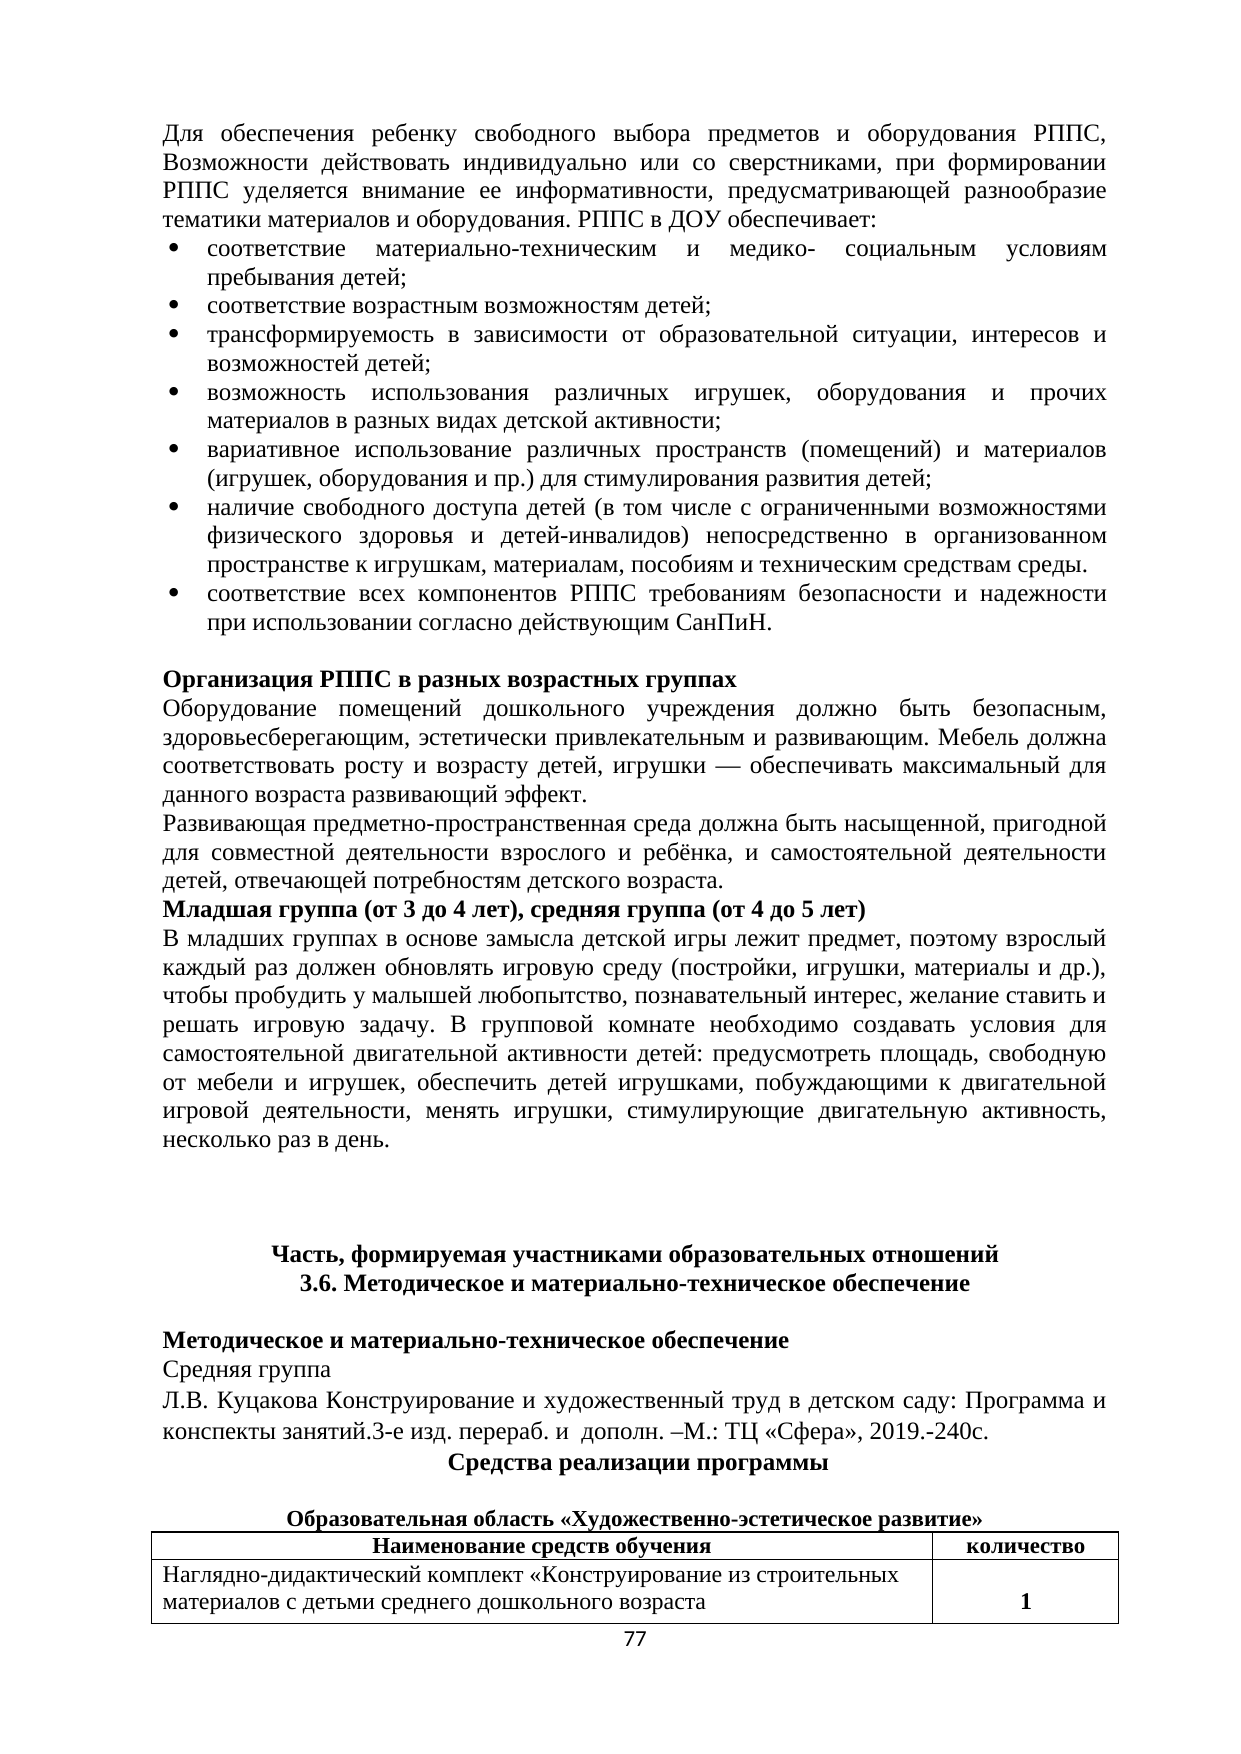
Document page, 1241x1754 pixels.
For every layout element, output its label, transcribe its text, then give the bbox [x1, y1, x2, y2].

list соответствие материально-техническим и медико- социальным условиям пребывания детей; [169, 233, 1107, 291]
list вариативное использование различных пространств (помещений) и материалов (игрушек, оборудования и пр.) для стимулирования развития детей; [169, 434, 1107, 492]
list соответствие всех компонентов РППС требованиям безопасности и надежности при использовании согласно действующим СанПиН. [169, 578, 1107, 636]
text Младшая группа (от 3 до 4 лет), средняя группа (от 4 до 5 лет) [162, 894, 1107, 923]
text Методическое и материально-техническое обеспечение [162, 1326, 1107, 1354]
table_cell 1 [933, 1560, 1118, 1623]
list наличие свободного доступа детей (в том числе с ограниченными возможностями физического здоровья и детей-инвалидов) непосредственно в организованном пространстве к игрушкам, материалам, пособиям и техническим средствам среды. [169, 492, 1107, 578]
table_header Наименование средств обучения [152, 1533, 932, 1559]
text Оборудование помещений дошкольного учреждения должно быть безопасным, здоровьесберегающим, эстетически привлекательным и развивающим. Мебель должна соответствовать росту и возрасту детей, игрушки — обеспечивать максимальный для данного возраста развивающий эффект. [162, 693, 1107, 808]
list трансформируемость в зависимости от образовательной ситуации, интересов и возможностей детей; [169, 319, 1107, 377]
list возможность использования различных игрушек, оборудования и прочих материалов в разных видах детской активности; [169, 377, 1107, 434]
text Образовательная область «Художественно-эстетическое развитие» [162, 1505, 1107, 1531]
text Средства реализации программы [162, 1447, 1107, 1476]
text 3.6. Методическое и материально-техническое обеспечение [162, 1268, 1107, 1297]
text Для обеспечения ребенку свободного выбора предметов и оборудования РППС, Возможности действовать индивидуально или со сверстниками, при формировании РППС уделяется внимание ее информативности, предусматривающей разнообразие тематики материалов и оборудования. РППС в ДОУ обеспечивает: [162, 118, 1107, 233]
list соответствие возрастным возможностям детей; [169, 291, 1107, 319]
text Развивающая предметно-пространственная среда должна быть насыщенной, пригодной для совместной деятельности взрослого и ребёнка, и самостоятельной деятельности детей, отвечающей потребностям детского возраста. [162, 808, 1107, 894]
text Средняя группа [162, 1354, 1107, 1383]
table_header количество [933, 1533, 1118, 1559]
text В младших группах в основе замысла детской игры лежит предмет, поэтому взрослый каждый раз должен обновлять игровую среду (постройки, игрушки, материалы и др.), чтобы пробудить у малышей любопытство, познавательный интерес, желание ставить и решать игровую задачу. В групповой комнате необходимо создавать условия для самостоятельной двигательной активности детей: предусмотреть площадь, свободную от мебели и игрушек, обеспечить детей игрушками, побуждающими к двигательной игровой деятельности, менять игрушки, стимулирующие двигательную активность, несколько раз в день. [162, 923, 1107, 1153]
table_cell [152, 1560, 932, 1623]
text Часть, формируемая участниками образовательных отношений [162, 1239, 1107, 1268]
text Л.В. Куцакова Конструирование и художественный труд в детском саду: Программа и конспекты занятий.3-е изд. перераб. и дополн. –М.: ТЦ «Сфера», 2019.-240с. [162, 1385, 1107, 1445]
text Организация РППС в разных возрастных группах [162, 664, 1107, 693]
